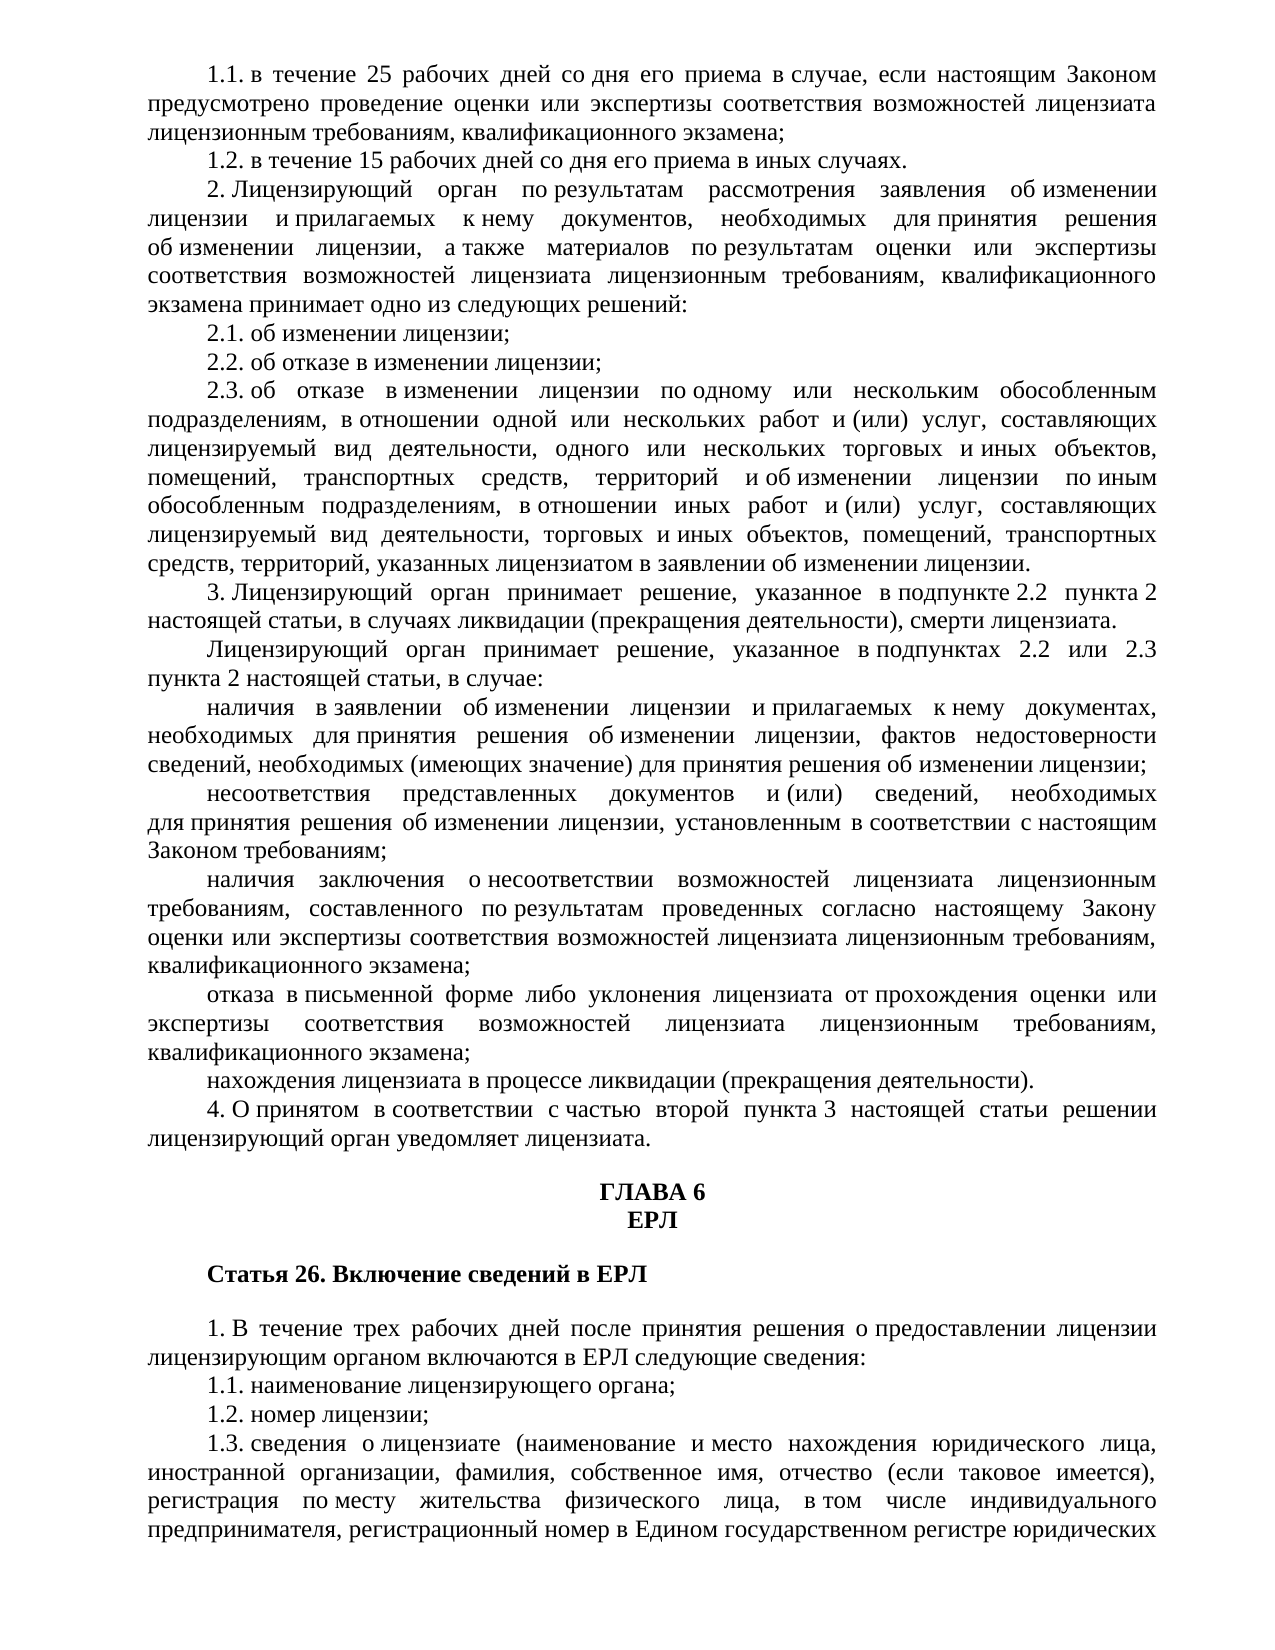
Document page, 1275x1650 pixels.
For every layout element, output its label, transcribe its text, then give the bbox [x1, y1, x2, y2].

text Статья 26. Включение сведений в ЕРЛ [207, 1259, 1157, 1288]
text 1.1. в течение 25 рабочих дней со дня его приема в случае, если настоящим Законом предусмотрено проведение оценки или экспертизы соответствия возможностей лицензиата лицензионным требованиям, квалификационного экзамена; [147, 59, 1157, 145]
text наличия заключения о несоответствии возможностей лицензиата лицензионным требованиям, составленного по результатам проведенных согласно настоящему Закону оценки или экспертизы соответствия возможностей лицензиата лицензионным требованиям, квалификационного экзамена; [147, 864, 1157, 979]
text 1.2. в течение 15 рабочих дней со дня его приема в иных случаях. [147, 145, 1157, 174]
text Лицензирующий орган принимает решение, указанное в подпунктах 2.2 или 2.3 пункта 2 настоящей статьи, в случае: [147, 634, 1157, 692]
text 2. Лицензирующий орган по результатам рассмотрения заявления об изменении лицензии и прилагаемых к нему документов, необходимых для принятия решения об изменении лицензии, а также материалов по результатам оценки или экспертизы соответствия возможностей лицензиата лицензионным требованиям, квалификационного экзамена принимает одно из следующих решений: [147, 174, 1157, 318]
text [147, 1428, 1157, 1543]
text 1.1. наименование лицензирующего органа; [147, 1370, 1157, 1399]
text 2.1. об изменении лицензии; [147, 318, 1157, 347]
text ГЛАВА 6 ЕРЛ [147, 1177, 1157, 1234]
text отказа в письменной форме либо уклонения лицензиата от прохождения оценки или экспертизы соответствия возможностей лицензиата лицензионным требованиям, квалификационного экзамена; [147, 979, 1157, 1065]
text 1. В течение трех рабочих дней после принятия решения о предоставлении лицензии лицензирующим органом включаются в ЕРЛ следующие сведения: [147, 1313, 1157, 1370]
text несоответствия представленных документов и (или) сведений, необходимых для принятия решения об изменении лицензии, установленным в соответствии с настоящим Законом требованиям; [147, 778, 1157, 864]
text 4. О принятом в соответствии с частью второй пункта 3 настоящей статьи решении лицензирующий орган уведомляет лицензиата. [147, 1094, 1157, 1152]
text 1.2. номер лицензии; [147, 1399, 1157, 1428]
text наличия в заявлении об изменении лицензии и прилагаемых к нему документах, необходимых для принятия решения об изменении лицензии, фактов недостоверности сведений, необходимых (имеющих значение) для принятия решения об изменении лицензии; [147, 692, 1157, 778]
text 3. Лицензирующий орган принимает решение, указанное в подпункте 2.2 пункта 2 настоящей статьи, в случаях ликвидации (прекращения деятельности), смерти лицензиата. [147, 577, 1157, 634]
text нахождения лицензиата в процессе ликвидации (прекращения деятельности). [147, 1065, 1157, 1094]
text 2.2. об отказе в изменении лицензии; [147, 347, 1157, 375]
text 2.3. об отказе в изменении лицензии по одному или нескольким обособленным подразделениям, в отношении одной или нескольких работ и (или) услуг, составляющих лицензируемый вид деятельности, одного или нескольких торговых и иных объектов, помещений, транспортных средств, территорий и об изменении лицензии по иным обособленным подразделениям, в отношении иных работ и (или) услуг, составляющих лицензируемый вид деятельности, торговых и иных объектов, помещений, транспортных средств, территорий, указанных лицензиатом в заявлении об изменении лицензии. [147, 375, 1157, 577]
